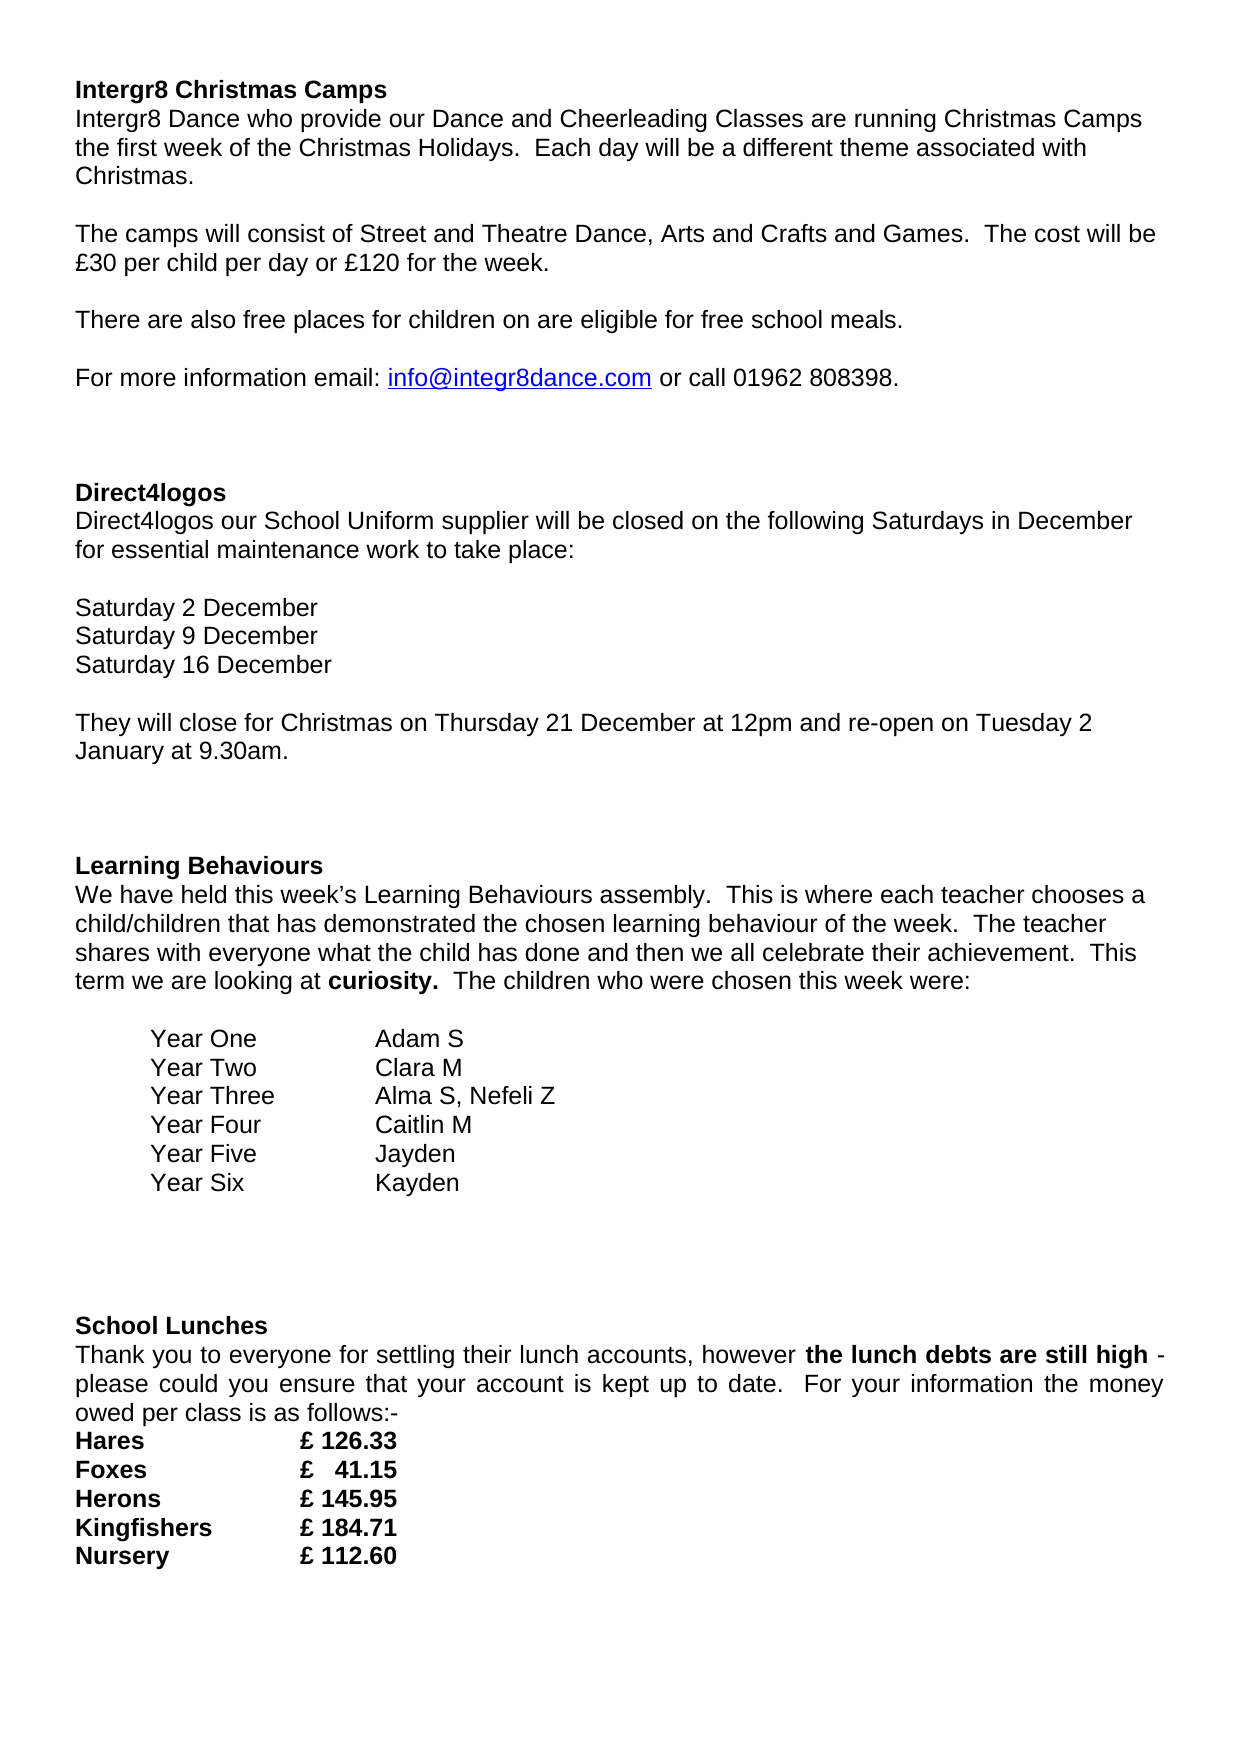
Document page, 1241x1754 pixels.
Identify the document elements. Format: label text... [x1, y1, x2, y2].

text Direct4logos our School Uniform supplier will be closed on the following Saturdays in December for essential maintenance work to take place: [75, 506, 1165, 564]
text Direct4logos [75, 477, 1165, 506]
text Foxes £ 41.15 [75, 1455, 1165, 1484]
text School Lunches [75, 1311, 1165, 1340]
text Learning Behaviours [75, 851, 1165, 880]
text For more information email: info@integr8dance.com or call 01962 808398. [75, 362, 1165, 391]
text There are also free places for children on are eligible for free school meals. [75, 305, 1165, 334]
text Year One Adam S [75, 1024, 1165, 1052]
text Saturday 2 December [75, 592, 1165, 621]
text Hares £ 126.33 [75, 1426, 1165, 1455]
text Intergr8 Dance who provide our Dance and Cheerleading Classes are running Christmas Camps the first week of the Christmas Holidays. Each day will be a different theme associated with Christmas. [75, 104, 1165, 190]
text They will close for Christmas on Thursday 21 December at 12pm and re-open on Tuesday 2 January at 9.30am. [75, 707, 1165, 765]
text The camps will consist of Street and Theatre Dance, Arts and Crafts and Games. The cost will be £30 per child per day or £120 for the week. [75, 219, 1165, 276]
text Year Five Jayden [75, 1139, 1165, 1167]
text Year Six Kayden [75, 1167, 1165, 1196]
text Saturday 16 December [75, 650, 1165, 679]
text We have held this week’s Learning Behaviours assembly. This is where each teacher chooses a child/children that has demonstrated the chosen learning behaviour of the week. The teacher shares with everyone what the child has done and then we all celebrate their achievement. This term we are looking at curiosity. The children who were chosen this week were: [75, 880, 1165, 995]
text Saturday 9 December [75, 621, 1165, 650]
text Year Three Alma S, Nefeli Z [75, 1081, 1165, 1110]
text Herons £ 145.95 [75, 1484, 1165, 1512]
text Intergr8 Christmas Camps [75, 75, 1165, 104]
text Kingfishers £ 184.71 [75, 1512, 1165, 1541]
text Year Four Caitlin M [75, 1110, 1165, 1139]
text Year Two Clara M [75, 1052, 1165, 1081]
text Thank you to everyone for settling their lunch accounts, however the lunch debts are still high - please could you ensure that your account is kept up to date. For your information the money owed per class is as follows:- [75, 1340, 1165, 1426]
text Nursery £ 112.60 [75, 1541, 1165, 1570]
